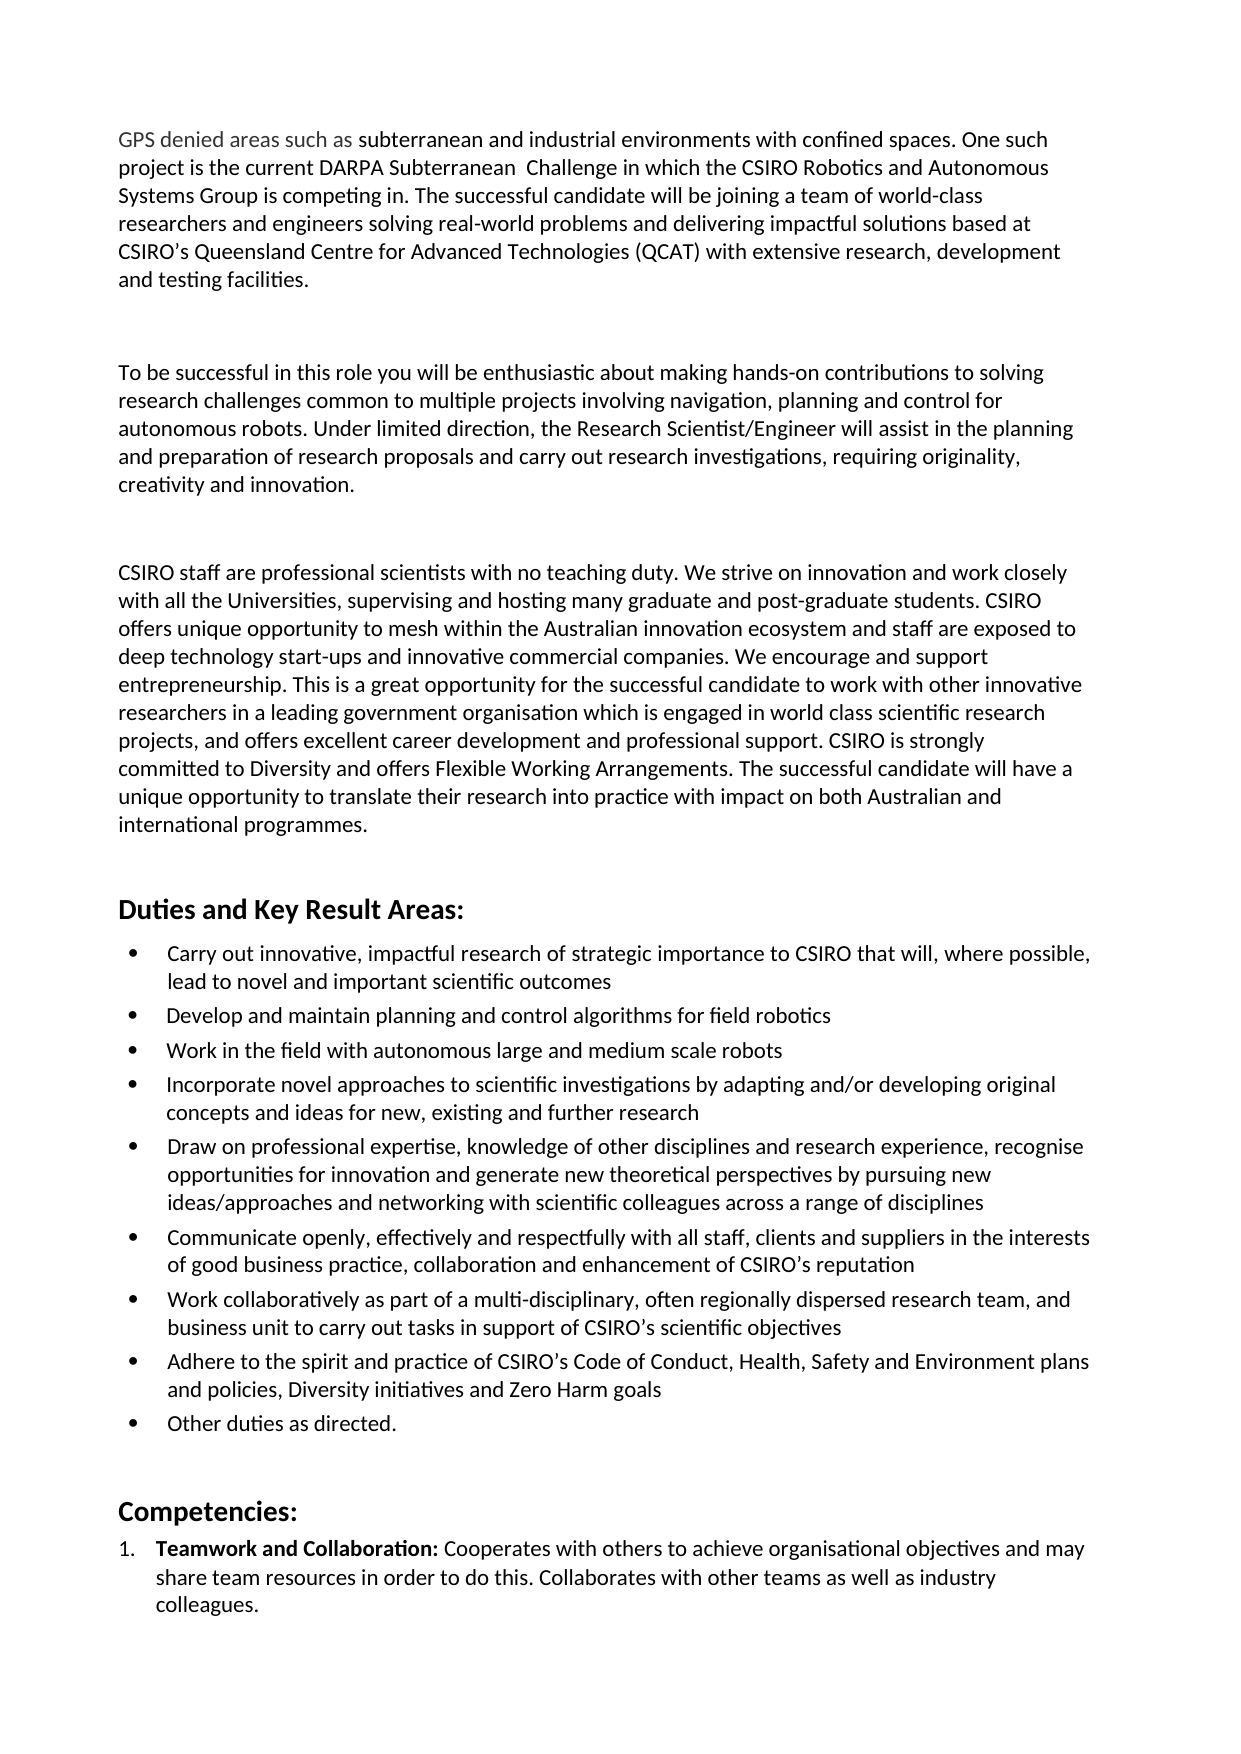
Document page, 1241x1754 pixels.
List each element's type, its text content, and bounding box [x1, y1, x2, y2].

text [118, 125, 1092, 293]
list Incorporate novel approaches to scientific investigations by adapting and/or developing original concepts and ideas for new, existing and further research [128, 1070, 1092, 1126]
list Carry out innovative, impactful research of strategic importance to CSIRO that will, where possible, lead to novel and important scientific outcomes [129, 939, 1092, 995]
text To be successful in this role you will be enthusiastic about making hands-on contributions to solving research challenges common to multiple projects involving navigation, planning and control for autonomous robots. Under limited direction, the Research Scientist/Engineer will assist in the planning and preparation of research proposals and carry out research investigations, requiring originality, creativity and innovation. [118, 358, 1092, 498]
list Teamwork and Collaboration: Cooperates with others to achieve organisational objectives and may share team resources in order to do this. Collaborates with other teams as well as industry colleagues. [118, 1534, 1092, 1619]
list Develop and maintain planning and control algorithms for field robotics [128, 1001, 1092, 1029]
list Adhere to the spirit and practice of CSIRO’s Code of Conduct, Health, Safety and Environment plans and policies, Diversity initiatives and Zero Harm goals [129, 1347, 1092, 1403]
list Communicate openly, effectively and respectfully with all staff, clients and suppliers in the interests of good business practice, collaboration and enhancement of CSIRO’s reputation [129, 1223, 1092, 1279]
text CSIRO staff are professional scientists with no teaching duty. We strive on innovation and work closely with all the Universities, supervising and hosting many graduate and post-graduate students. CSIRO offers unique opportunity to mesh within the Australian innovation ecosystem and staff are exposed to deep technology start-ups and innovative commercial companies. We encourage and support entrepreneurship. This is a great opportunity for the successful candidate to work with other innovative researchers in a leading government organisation which is engaged in world class scientific research projects, and offers excellent career development and professional support. CSIRO is strongly committed to Diversity and offers Flexible Working Arrangements. The successful candidate will have a unique opportunity to translate their research into practice with impact on both Australian and international programmes. [118, 558, 1092, 838]
subtitle Duties and Key Result Areas: [118, 891, 1092, 927]
list Work collaboratively as part of a multi-disciplinary, often regionally dispersed research team, and business unit to carry out tasks in support of CSIRO’s scientific objectives [129, 1285, 1092, 1341]
list Work in the field with autonomous large and medium scale robots [128, 1036, 1092, 1064]
list Draw on professional expertise, knowledge of other disciplines and research experience, recognise opportunities for innovation and generate new theoretical perspectives by pursuing new ideas/approaches and networking with scientific colleagues across a range of disciplines [129, 1132, 1092, 1216]
subtitle Competencies: [118, 1493, 1092, 1528]
list Other duties as directed. [129, 1409, 1092, 1437]
